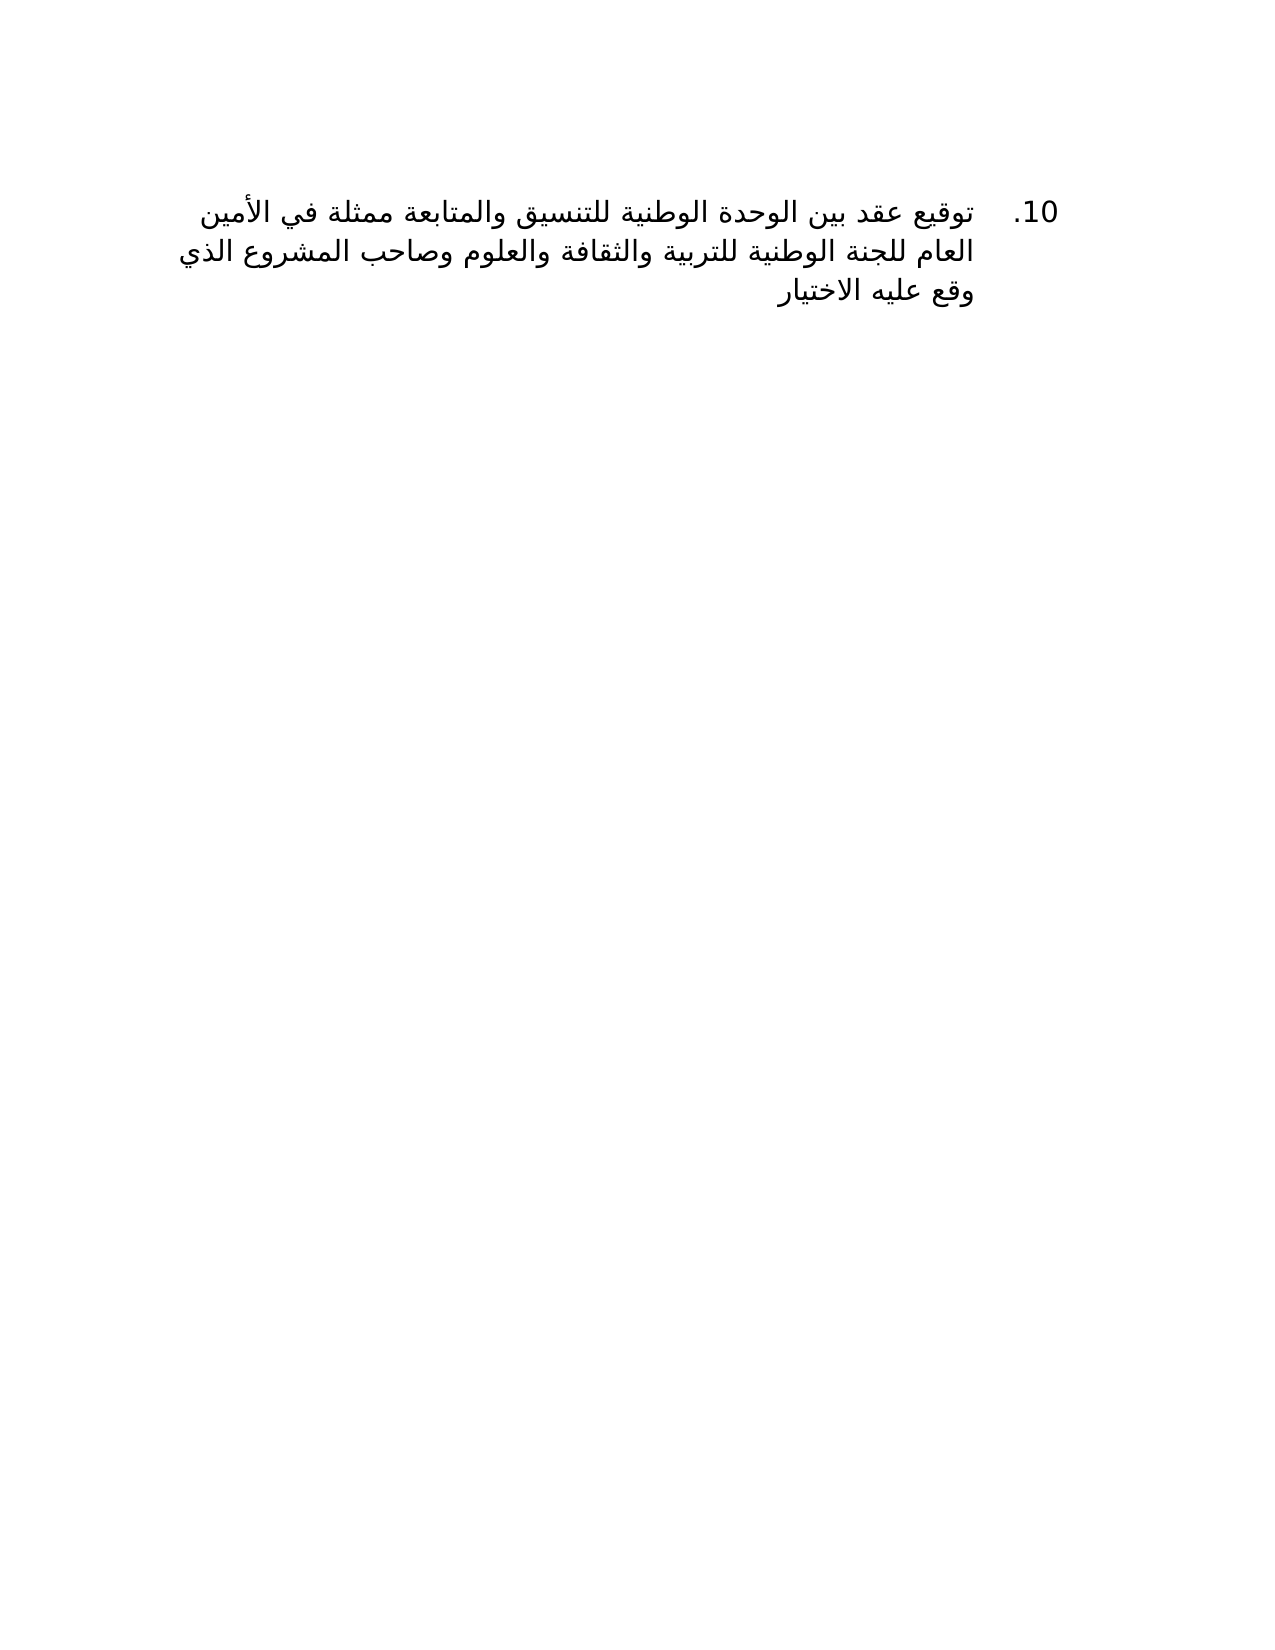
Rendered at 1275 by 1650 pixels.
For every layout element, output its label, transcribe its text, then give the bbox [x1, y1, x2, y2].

list توقيع عقد بين الوحدة الوطنية للتنسيق والمتابعة ممثلة في الأمين العام للجنة الوطنية للتربية والثقافة والعلوم وصاحب المشروع الذي وقع عليه الاختيار [150, 196, 1012, 307]
